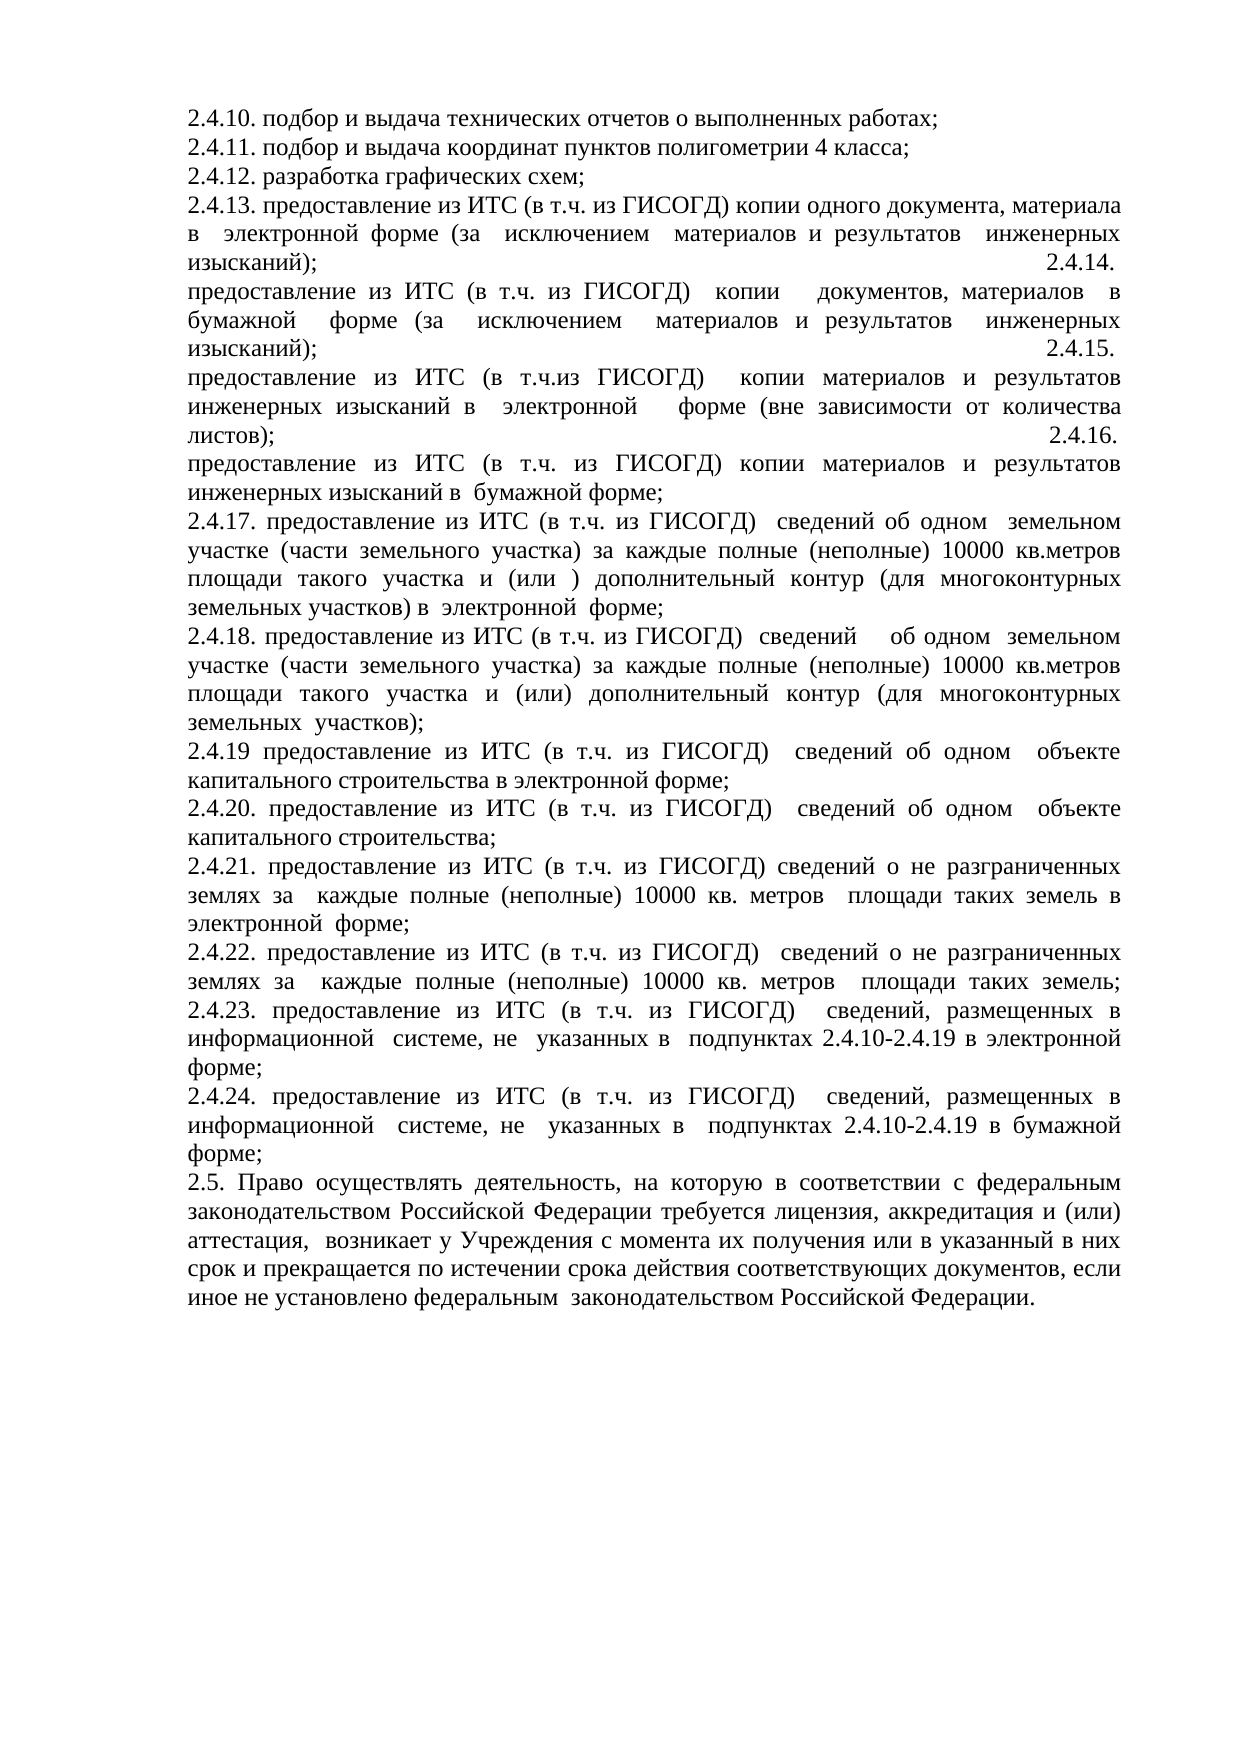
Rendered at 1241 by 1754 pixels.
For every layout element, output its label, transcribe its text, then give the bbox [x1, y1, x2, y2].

text 2.5. Право осуществлять деятельность, на которую в соответствии с федеральным законодательством Российской Федерации требуется лицензия, аккредитация и (или) аттестация, возникает у Учреждения с момента их получения или в указанный в них срок и прекращается по истечении срока действия соответствующих документов, если иное не установлено федеральным законодательством Российской Федерации. [187, 1167, 1122, 1311]
text 2.4.20. предоставление из ИТС (в т.ч. из ГИСОГД) сведений об одном объекте капитального строительства; [187, 793, 1122, 851]
text 2.4.19 предоставление из ИТС (в т.ч. из ГИСОГД) сведений об одном объекте капитального строительства в электронной форме; [187, 736, 1122, 793]
text 2.4.21. предоставление из ИТС (в т.ч. из ГИСОГД) сведений о не разграниченных землях за каждые полные (неполные) 10000 кв. метров площади таких земель в электронной форме; [187, 851, 1122, 937]
text 2.4.13. предоставление из ИТС (в т.ч. из ГИСОГД) копии одного документа, материала в электронной форме (за исключением материалов и результатов инженерных изысканий); 2.4.14. предоставление из ИТС (в т.ч. из ГИСОГД) копии документов, материалов в бумажной форме (за исключением материалов и результатов инженерных изысканий); 2.4.15. предоставление из ИТС (в т.ч.из ГИСОГД) копии материалов и результатов инженерных изысканий в электронной форме (вне зависимости от количества листов); 2.4.16. предоставление из ИТС (в т.ч. из ГИСОГД) копии материалов и результатов инженерных изысканий в бумажной форме; [187, 190, 1122, 506]
text 2.4.10. подбор и выдача технических отчетов о выполненных работах; [187, 103, 1122, 132]
text 2.4.11. подбор и выдача координат пунктов полигометрии 4 класса; [187, 132, 1122, 161]
text 2.4.17. предоставление из ИТС (в т.ч. из ГИСОГД) сведений об одном земельном участке (части земельного участка) за каждые полные (неполные) 10000 кв.метров площади такого участка и (или ) дополнительный контур (для многоконтурных земельных участков) в электронной форме; [187, 506, 1122, 621]
text 2.4.18. предоставление из ИТС (в т.ч. из ГИСОГД) сведений об одном земельном участке (части земельного участка) за каждые полные (неполные) 10000 кв.метров площади такого участка и (или) дополнительный контур (для многоконтурных земельных участков); [187, 621, 1122, 736]
text 2.4.22. предоставление из ИТС (в т.ч. из ГИСОГД) сведений о не разграниченных землях за каждые полные (неполные) 10000 кв. метров площади таких земель; 2.4.23. предоставление из ИТС (в т.ч. из ГИСОГД) сведений, размещенных в информационной системе, не указанных в подпунктах 2.4.10-2.4.19 в электронной форме; 2.4.24. предоставление из ИТС (в т.ч. из ГИСОГД) сведений, размещенных в информационной системе, не указанных в подпунктах 2.4.10-2.4.19 в бумажной форме; [187, 937, 1122, 1167]
text 2.4.12. разработка графических схем; [187, 161, 1122, 190]
